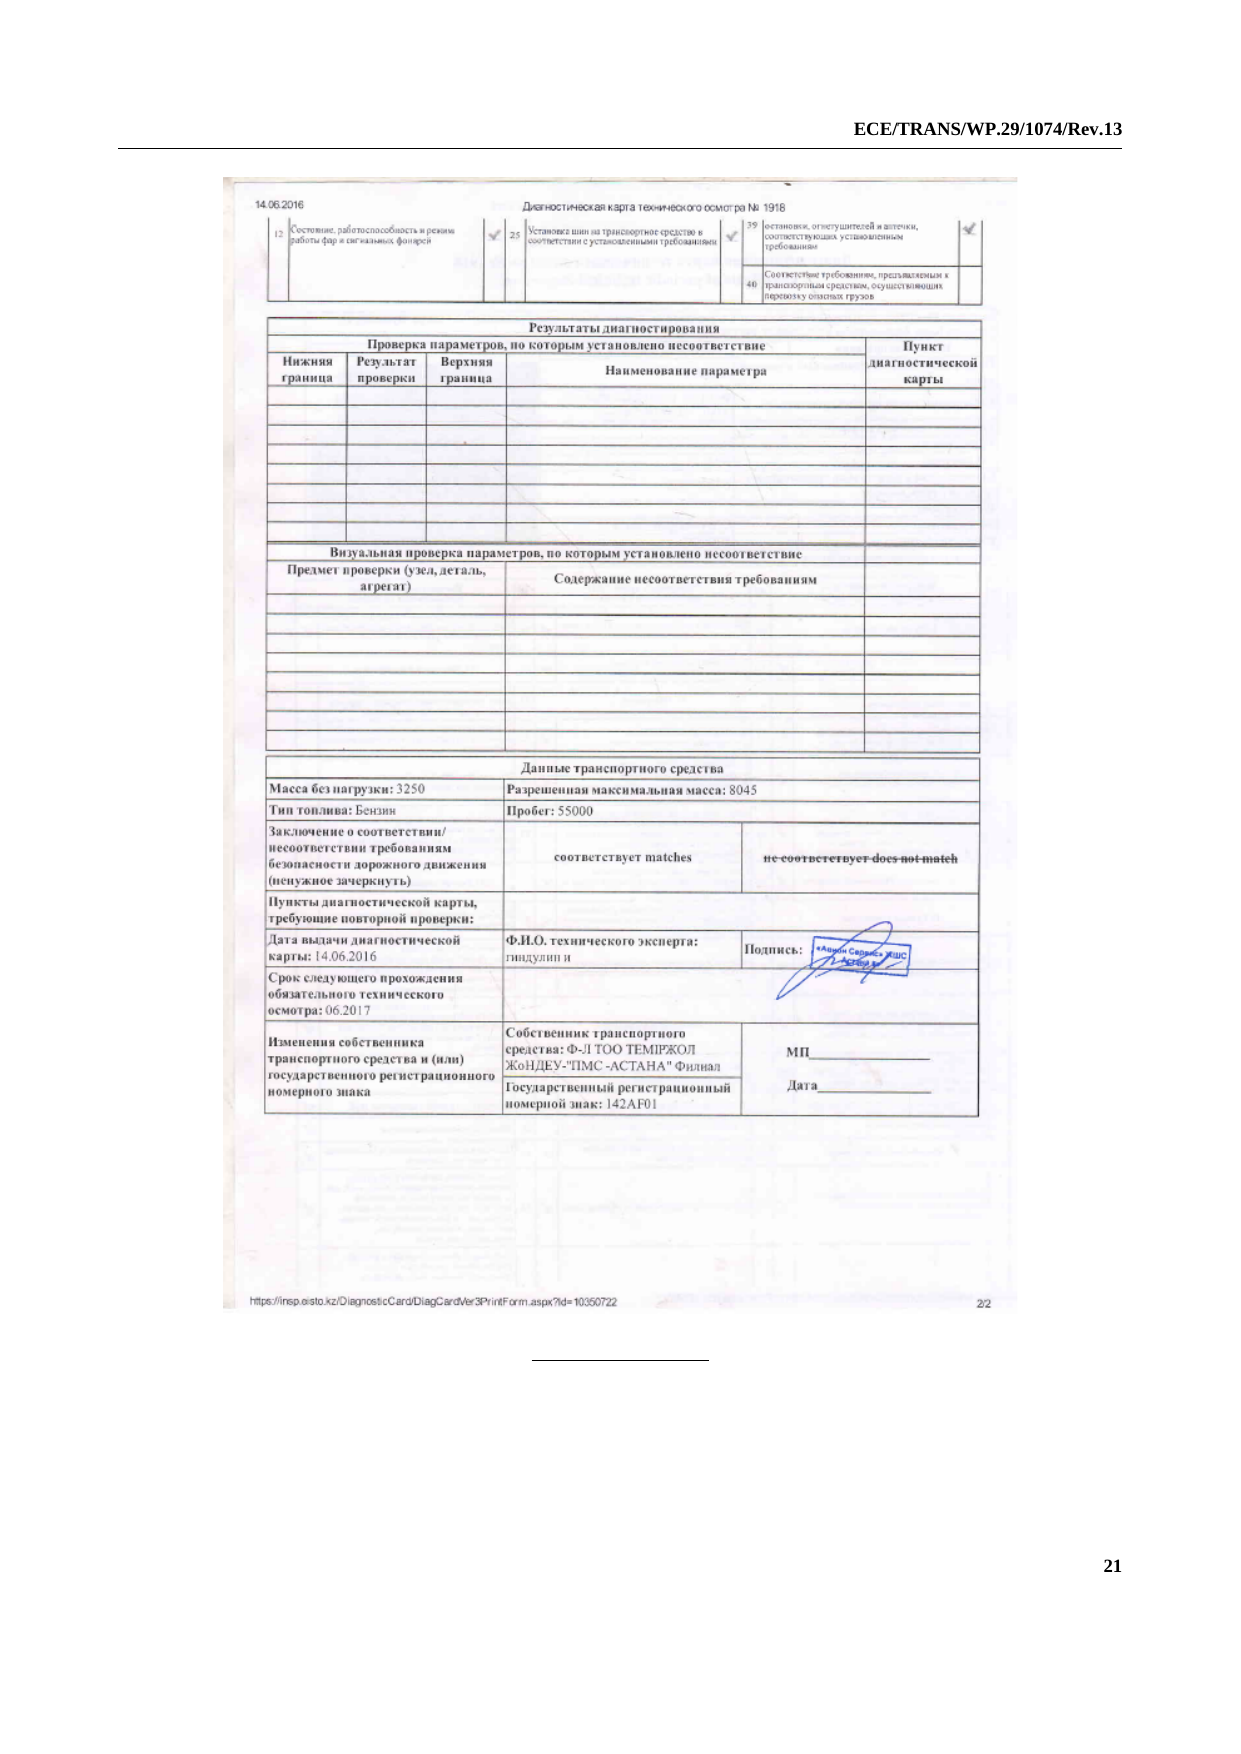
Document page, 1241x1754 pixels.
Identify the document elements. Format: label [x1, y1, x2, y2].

picture [223, 177, 1018, 1314]
